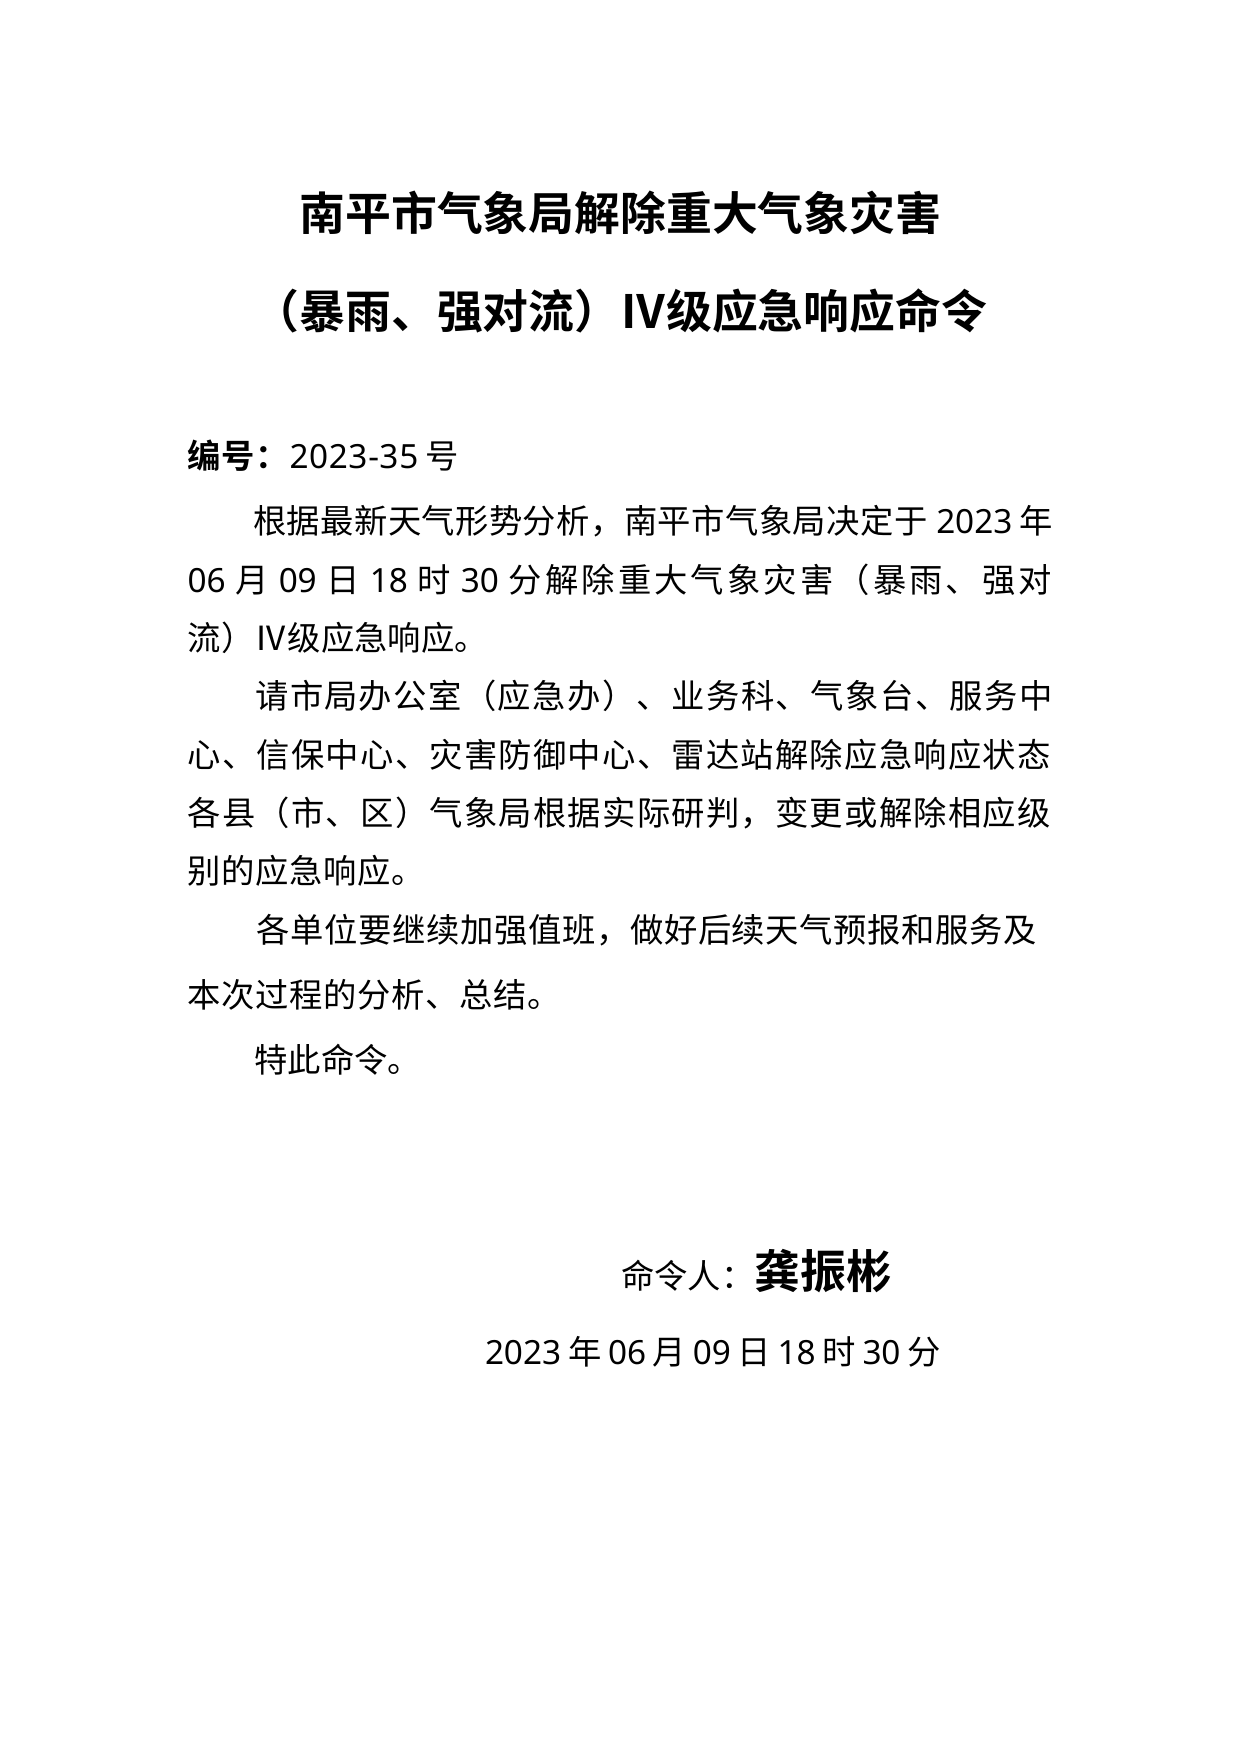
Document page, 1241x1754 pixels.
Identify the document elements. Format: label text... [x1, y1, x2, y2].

text 各单位要继续加强值班，做好后续天气预报和服务及本次过程的分析、总结。 [187, 895, 1053, 1025]
text 命令人：龚振彬 [187, 1220, 1053, 1318]
text 请市局办公室（应急办）、业务科、气象台、服务中心、信保中心、灾害防御中心、雷达站解除应急响应状态。各县（市、区）气象局根据实际研判，变更或解除相应级别的应急响应。 [187, 662, 1053, 895]
text 特此命令。 [187, 1025, 1053, 1090]
text （暴雨、强对流）Ⅳ级应急响应命令 [187, 259, 1053, 357]
text 根据最新天气形势分析，南平市气象局决定于2023年06月09日18时30分解除重大气象灾害（暴雨、强对流）Ⅳ级应急响应。 [187, 487, 1053, 662]
text 2023年06月09日18时30分 [187, 1318, 1050, 1383]
text 南平市气象局解除重大气象灾害 [187, 162, 1053, 259]
text 编号：2023-35号 [187, 422, 1053, 487]
